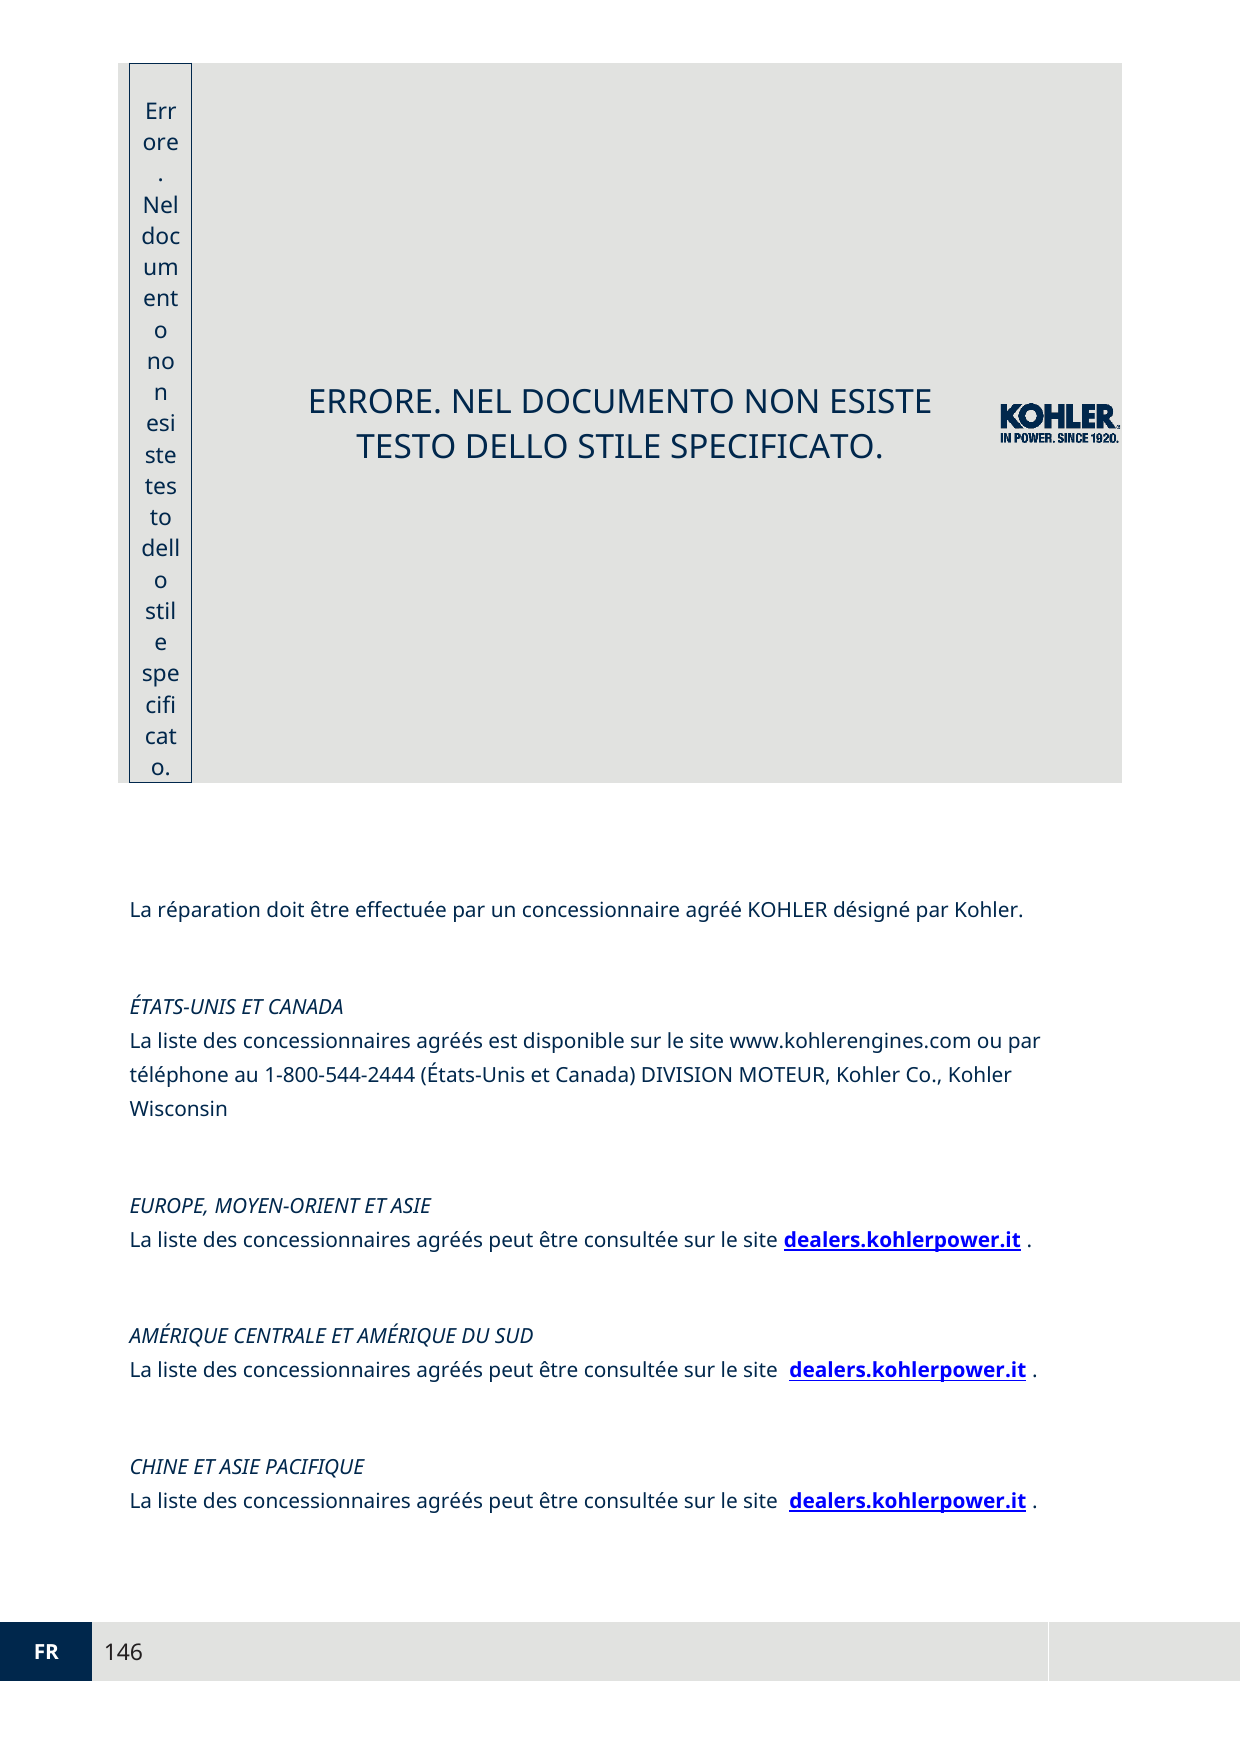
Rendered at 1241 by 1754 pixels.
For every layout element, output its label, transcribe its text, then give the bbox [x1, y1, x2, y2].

picture [1000, 403, 1121, 443]
table_header CONDITIONS DE GARANTIE GLOBALE DES MOTEURS DIESEL KOHLER 1. PÉRIODE DE GARANTIE Kohler Co. garantit à l'utilisateur final que chaque moteur diesel sera exempt de tout vice de fabrication ou de construction en service normal pendant la période de couverture applicable ou heures opératives (la première des deux conditions atteintes en premier) indiquée ci-dessous, à condition que le moteur soit utilisé et entretenu conformément aux modes d’emploi de Kohler Co. * Les défauts des composants essentiels sont des défaillances liées au moulage du carter, au moulage de la culasse, au vilebrequin, à la poulie du vilebrequin, à l'arbre à cames, à la bielle, au volant et à la pompe à huile. Concernant la période de garantie mentionnée ci-dessus, la période commence à la date d'achat de l'équipement fini sur lequel le moteur est installé. Si aucun compteur horaire n’est installé sur l’application, les heures de fonctionnement seront calculées sur la base de 4 heures d’utilisation par jour 5 jours par semaine, le décompte commençant à la date d'achat. L'obligation de Kohler Co. en vertu de cette garantie est expressément limitée, à sa discrétion, à un ajustement, une réparation ou un remplacement approprié de la ou des pièces jugées défectueuses à la suite d'une inspection par Kohler Co. ou par un centre de service agréé désigné par Kohler Co. Les pièces/composants qui doivent être remplacés dans le cadre du programme d'entretien requis seront couverts par la garantie de Kohler Co. à partir de la date d'achat de la pièce jusqu'au premier intervalle de remplacement prévu pour les pièces/composants considérés. Toutes les autres pièces de rechange sont couvertes par la garantie ci-dessus à condition que les réparations aient été effectuées par Kohler Co. ou par un réparateur Kohler autorisé. 2. EXCLUSIONS Les cas suivants ne sont pas couverts par cette garantie. Dommages causés par : (i) un accident ou un sinistre ; (ii) l'utilisation déraisonnable ou la négligence ; (iii) l'usure normale ; (iv) l'usure prématurée due à un mauvais entretien ; (v) un mauvais stockage ; (vi) du carburant ancien ou contaminé laissé dans le circuit carburant, qui comprend, notamment, les réservoirs, les tuyauteries de carburant, les composants d'injection ; (vii) les modifications non approuvées. Les défaillances causées par : (i) les réparations défectueuses effectuées par une partie autre que Kohler Co. ou un centre de service agréé désigné par Kohler Co. ; (ii) l'utilisation de pièces de rechange non approuvées par Kohler ; ou (iii) les dommages supplémentaires causés par l’inexécution des consignes applicables en cas de déclenchement de l'alarme lumineuse (par faute, négligence ou fonctionnement sans surveillance du moteur) ; (iv) un élément hors du contrôle de Kohler Co., qui comprend, sans s'y limiter, le vol, le vandalisme, le feu, la foudre, un séisme, une tempête, la grêle, une éruption volcanique, une inondation ou une tornade. Les frais de transport ou de déplacement liés à la réparation ou au remplacement des pièces défectueuses du moteur. Les accessoires du moteur tels que les réservoirs de carburant, les embrayages, les transmissions, les groupes motopropulseurs et les batteries, sauf s'ils sont fournis ou installés par Kohler Co. Les cas où les moteurs sont installés dans une application non officiellement revus par Kohler . La location d'autres équipements pendant l'exécution des réparations sous garantie. Tous les articles sujets à l'usure et à l'entretien périodique tels que ceux énumérés dans le manuel d'utilisation et d'entretien (tels que filtres à air, à huile ou à carburant, courroies, etc.) sont garantis pour une période égale à l'intervalle prescrit pour le remplacement tel que mentionné dans ce manuel. Carburant, huile de graissage, liquide de refroidissement/antigel. LES GARANTIES IMPLICITES OU LÉGALES, Y COMPRIS CELLES DE QUALITÉ MARCHANDE ET D'ADÉQUATION À UN USAGE PARTICULIER, SONT EXPRESSÉMENT LIMITÉES À LA DURÉE DE LA PRÉSENTE GARANTIE ÉCRITE. KOHLER CO. NE DONNE AUCUNE AUTRE GARANTIE EXPRESSE ET PERSONNE N'EST AUTORISÉ À EN DONNER AU NOM DE KOHLER CO. KOHLER CO. ET/OU LE VENDEUR NE SERA PAS RESPONSABLE DES DOMMAGES SPÉCIAUX, INDIRECTS, ACCESSOIRES OU CONSÉCUTIFS DE QUELQUE NATURE QUE CE SOIT. 3. POUR BÉNÉFICIER DU SERVICE DE GARANTIE La réparation doit être effectuée par un concessionnaire agréé KOHLER désigné par Kohler. ÉTATS-UNIS ET CANADA La liste des concessionnaires agréés est disponible sur le site www.kohlerengines.com ou par téléphone au 1-800-544-2444 (États-Unis et Canada) DIVISION MOTEUR, Kohler Co., Kohler Wisconsin EUROPE, MOYEN-ORIENT ET ASIE La liste des concessionnaires agréés peut être consultée sur le site dealers.kohlerpower.it . AMÉRIQUE CENTRALE ET AMÉRIQUE DU SUD La liste des concessionnaires agréés peut être consultée sur le site dealers.kohlerpower.it . CHINE ET ASIE PACIFIQUE La liste des concessionnaires agréés peut être consultée sur le site dealers.kohlerpower.it . INDE La liste des concessionnaires agréés peut être consultée sur le site dealers.kohlerpower.it . Note : Des termes et conditions de garantie spécifiques s'appliquent aux moteurs vendus directement en Inde . 4. RESPONSABILITÉS DU PROPRIÉTAIRE EN MATIÈRE DE GARANTIE En tant que propriétaire du moteur hors route, vous êtes responsable de l'exécution de l'entretien requis indiqué dans votre manuel d'utilisation et d'entretien. Kohler Co. recommande que vous conserviez tous les reçus couvrant l'entretien de votre moteur hors-route et marin, sachant toutefois que Kohler Co. ne pourra pas refuser la garantie uniquement en raison de l'absence de reçus ou pour avoir failli à assurer l'exécution de tout entretien périodique. En tant que propriétaire du moteur hors-route et marin, vous devez cependant savoir que Kohler Co. peut vous refuser la couverture de garantie si votre moteur hors-route et marin ou une pièce montre des signes de dysfonctionnement ou de défaillance dus à un abus, une négligence, un entretien incorrect ou des modifications non approuvées. Votre moteur est conçu pour fonctionner uniquement avec du gasoil. Le gasoil et tous les autres fluides utilisés doivent être conformes aux recommandations énumérées dans le manuel d'utilisation et d'entretien. L'utilisation de tout autre carburant ou fluide peut entraîner la casse du moteur, l’usure prématurée ou un défaut de conformité aux normes d'émissions de la Californie et de l'agence américaine de protection de l’environnement. Il vous incombe d’engager le processus de garantie. L’agence californienne pour la qualité de l'air et l’agence américaine de protection de l’environnement suggèrent que vous présentiez votre moteur hors-route et marin à un concessionnaire Kohler Co. dès qu'un problème survient. Les réparations sous garantie doivent être effectuées par le concessionnaire le plus rapidement possible. 5. COUVERTURE Kohler Co. réparera ou remplacera sans frais les pièces, les composants et les sous-ensembles du système de contrôle des émissions qui présentent des vices de fabrication ou de construction, y compris le diagnostic, la main-d'œuvre et les pièces du système d'échappement du moteur, à condition qu'aucune modification non autorisée n'ait été apportée au moteur, à ses pièces, composants et sous-ensembles. Le choix et la responsabilité de la décision de réparer ou remplacer un système de contrôle des émissions défectueux relèveront uniquement de la compétence de Kohler Co. Les pièces et composants du système de contrôle des émissions couverts par la garantie fédérale et californienne limitée portant sur les systèmes de contrôle des émissions sont énumérés ci-dessous : Les pièces/composants qui doivent être remplacés dans le cadre du programme d'entretien requis seront couverts par la garantie jusqu'au premier intervalle de remplacement prévu pour les pièces/composants considérés. Les dommages subséquents affectant d’autres composants du moteur résultant directement d'une panne d’un composant/pièce du système d’échappement ou de contrôle des émissions potentiellement couverte par la garantie seront couverts par les dispositions de garantie décrites dans le présent document. 6. EXIGENCES EN MATIÈRE D'ENTRETIEN ET DE RÉPARATION Le propriétaire est responsable de l'utilisation et de l'entretien appropriés du moteur. Kohler co. Recommande que tous les reçus et les dossiers couvrant l'exécution de l'entretien régulier soient conservés en prévision d’éventuels litiges. Si le moteur est revendu pendant la période de garantie, les dossiers d'entretien doivent être transférés au nouveau propriétaire. Kohler co. Ne peut pas refuser les réparations sous garantie uniquement en raison de l'absence de réparation, d'entretien ou de non-tenue des registres d'entretien. L'entretien normal, le remplacement ou la réparation des dispositifs et des systèmes de contrôle des émissions peuvent être effectués par tout établissement de réparation ou toute personne ; toutefois, les réparations sous garantie doivent être effectuées par un centre de service agréé Kohler. 7. DÉCLARATION DE GARANTIE DE LA CALIFORNIE ET DU GOUVERNEMENT FÉDÉRAL PORTANT SUR LE CONTRÔLE DES ÉMISSIONS, MOTEURS DIESEL MARINS ET HORS ROUTE (ÉTATS-UNIS SEULEMENT) L’agence pour la qualité de l'air de l’état de Californie (CARB), l’agence américaine de protection de l’environnement (EPA) et Kohler Co. Sont heureux de présenter la garantie du système de contrôle des émissions de votre [année de modèle courante – {2+ année de modèle courante}] moteur (diesel) marin et hors route à allumage par compression. En Californie (« l'état ») et dans la région réglementée par l’agence américaine de protection de l’environnement (EPA), les nouveaux moteurs marins et hors route pour service lourd doivent être conçus, construits et équipés pour satisfaire les normes antipollution de l’état et de l’EPA. La période de garantie commence à la date de livraison du moteur ou de l'équipement à l'acheteur final. Kohler Co. Doit garantir le système de contrôle des émissions de votre moteur pendant les périodes de temps indiquées dans la section ci-dessous, à condition qu'il n'y ait pas eu d'abus, de négligence ou de mauvais entretien de votre moteur. Votre système de contrôle des émissions peut comprendre des pièces telles que le système d'injection de carburant et le système d'admission d'air. Probablement aussi des tuyaux, des courroies, des connecteurs et d'autres ensembles relatifs aux émissions. Si une condition de garantie existe, Kohler Co. Réparera votre moteur marin et hors route pour service lourd sans frais, le diagnostic, les pièces et la main-d'œuvre seront également compris. Le propriétaire ne sera pas facturé pour le travail de diagnostic qui permet de déterminer si une pièce sous garantie est effectivement défectueuse, à condition que ce travail de diagnostic soit effectué dans un centre technique agréé habilité à effectuer des réparations dans le cadre de la garantie. COUVERTURE DE LA GARANTIE DU FABRICANT Les [année de modèle courante – {2+ année de modèle courante}] moteurs marins et hors route pour service lourd sont garantis pour les périodes indiquées ci-dessous. Si une pièce quelconque relative aux émissions de votre moteur est défectueuse, la pièce sera réparée ou remplacée par Kohler Co. MOTEUR DIESEL POUR APPLICATIONS MARINES [118, 815, 1122, 1564]
